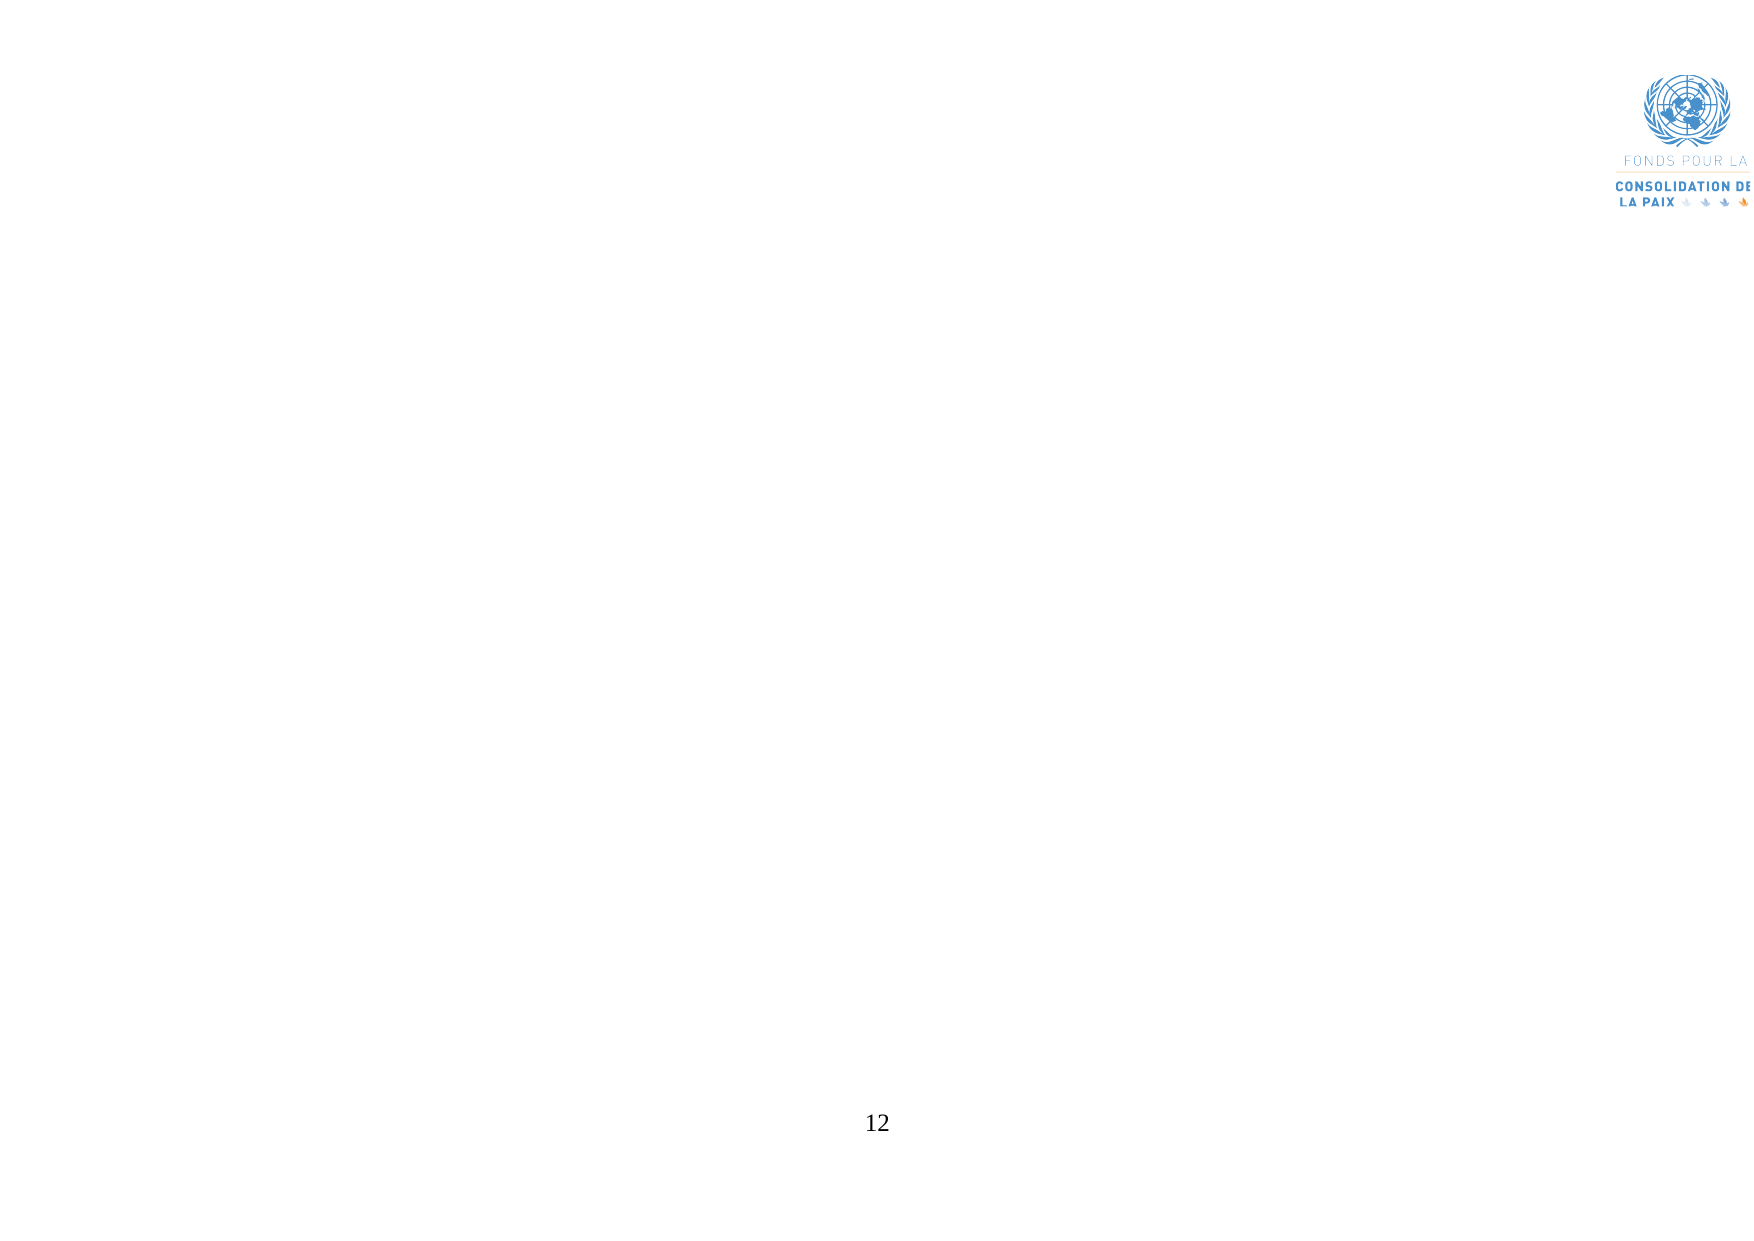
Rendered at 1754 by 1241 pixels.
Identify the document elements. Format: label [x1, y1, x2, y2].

picture [1615, 75, 1750, 207]
